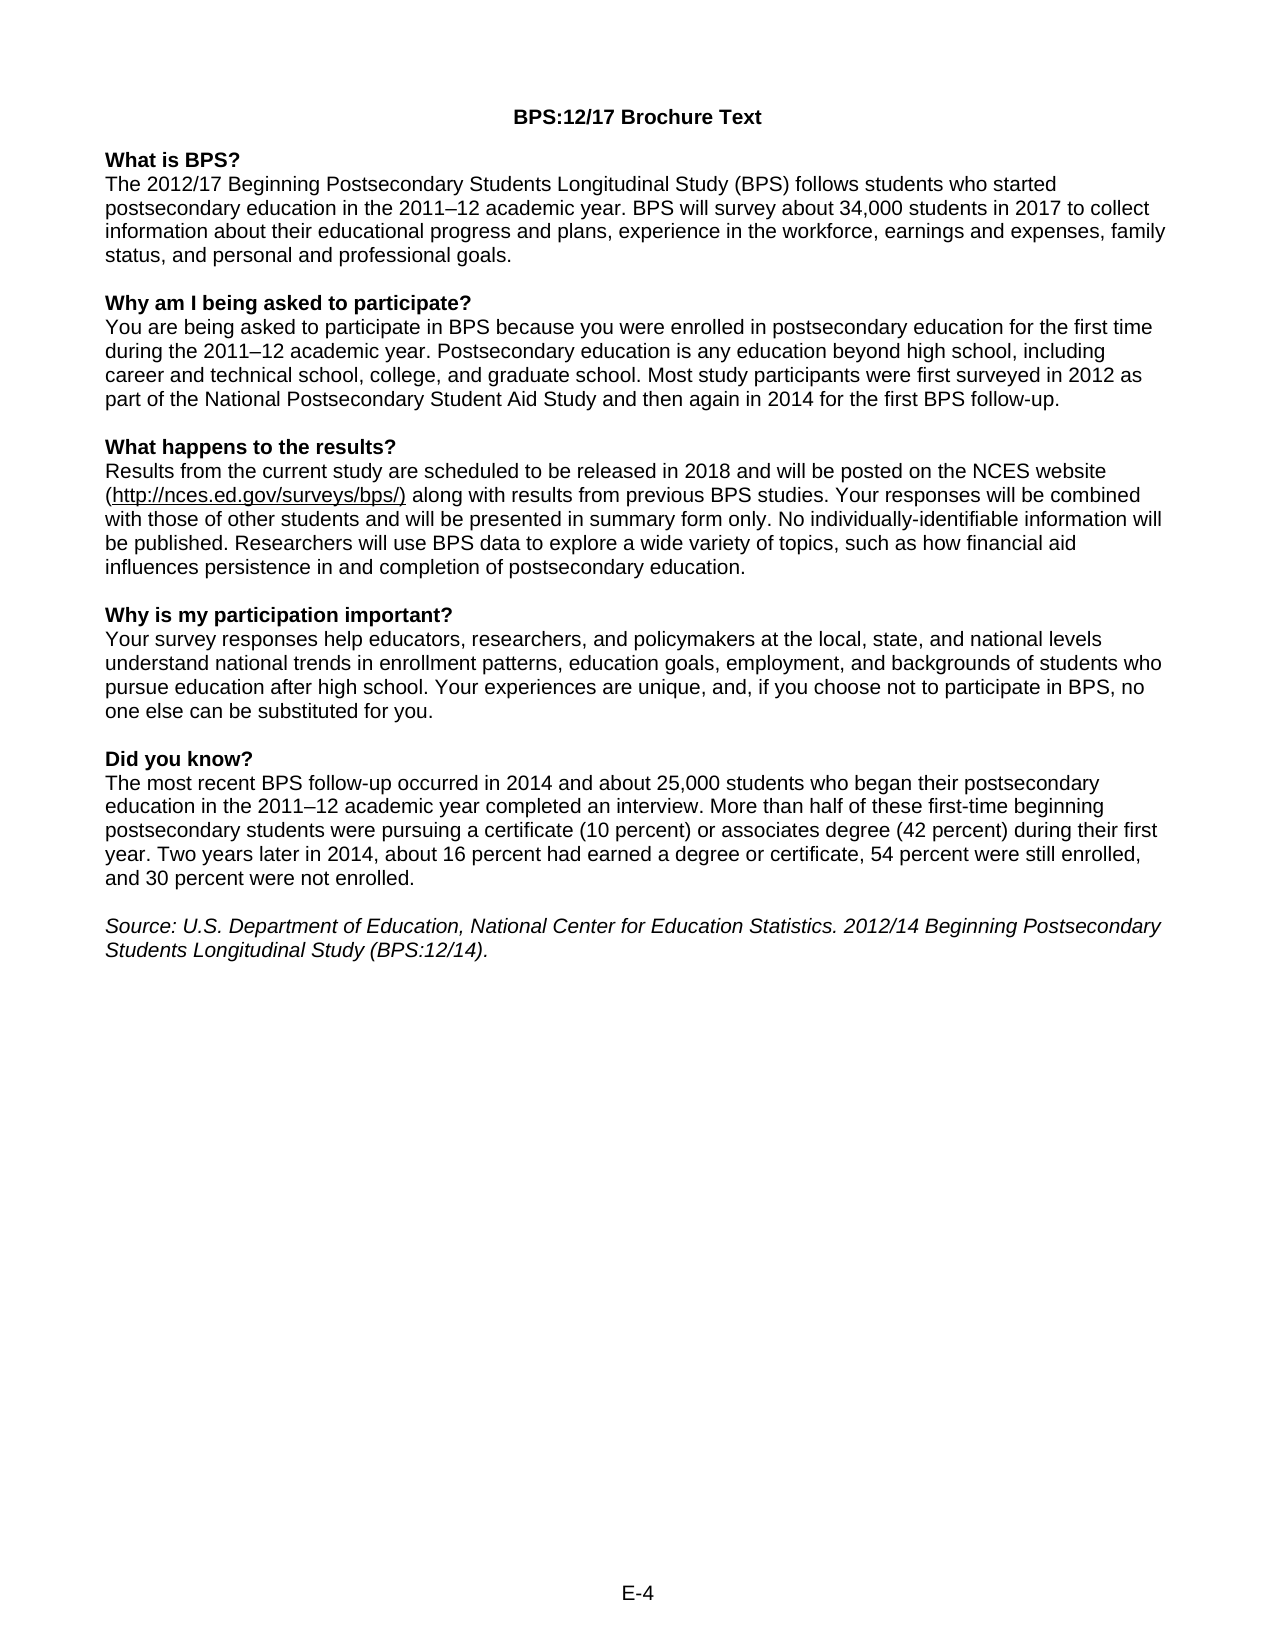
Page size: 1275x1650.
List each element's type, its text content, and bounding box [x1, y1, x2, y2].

text Did you know? [105, 746, 1170, 770]
text Why is my participation important? [105, 603, 1170, 627]
text What is BPS? [105, 147, 1170, 171]
text Source: U.S. Department of Education, National Center for Education Statistics. 2012/14 Beginning Postsecondary Students Longitudinal Study (BPS:12/14). [105, 914, 1170, 962]
text What happens to the results? [105, 435, 1170, 459]
text Why am I being asked to participate? [105, 291, 1170, 315]
text You are being asked to participate in BPS because you were enrolled in postsecondary education for the first time during the 2011–12 academic year. Postsecondary education is any education beyond high school, including career and technical school, college, and graduate school. Most study participants were first surveyed in 2012 as part of the National Postsecondary Student Aid Study and then again in 2014 for the first BPS follow-up. [105, 315, 1170, 411]
text Your survey responses help educators, researchers, and policymakers at the local, state, and national levels understand national trends in enrollment patterns, education goals, employment, and backgrounds of students who pursue education after high school. Your experiences are unique, and, if you choose not to participate in BPS, no one else can be substituted for you. [105, 627, 1170, 722]
text The most recent BPS follow-up occurred in 2014 and about 25,000 students who began their postsecondary education in the 2011–12 academic year completed an interview. More than half of these first-time beginning postsecondary students were pursuing a certificate (10 percent) or associates degree (42 percent) during their first year. Two years later in 2014, about 16 percent had earned a degree or certificate, 54 percent were still enrolled, and 30 percent were not enrolled. [105, 770, 1170, 890]
text The 2012/17 Beginning Postsecondary Students Longitudinal Study (BPS) follows students who started postsecondary education in the 2011–12 academic year. BPS will survey about 34,000 students in 2017 to collect information about their educational progress and plans, experience in the workforce, earnings and expenses, family status, and personal and professional goals. [105, 171, 1170, 267]
text Results from the current study are scheduled to be released in 2018 and will be posted on the NCES website (http://nces.ed.gov/surveys/bps/) along with results from previous BPS studies. Your responses will be combined with those of other students and will be presented in summary form only. No individually-identifiable information will be published. Researchers will use BPS data to explore a wide variety of topics, such as how financial aid influences persistence in and completion of postsecondary education. [105, 459, 1170, 579]
text BPS:12/17 Brochure Text [105, 105, 1170, 129]
